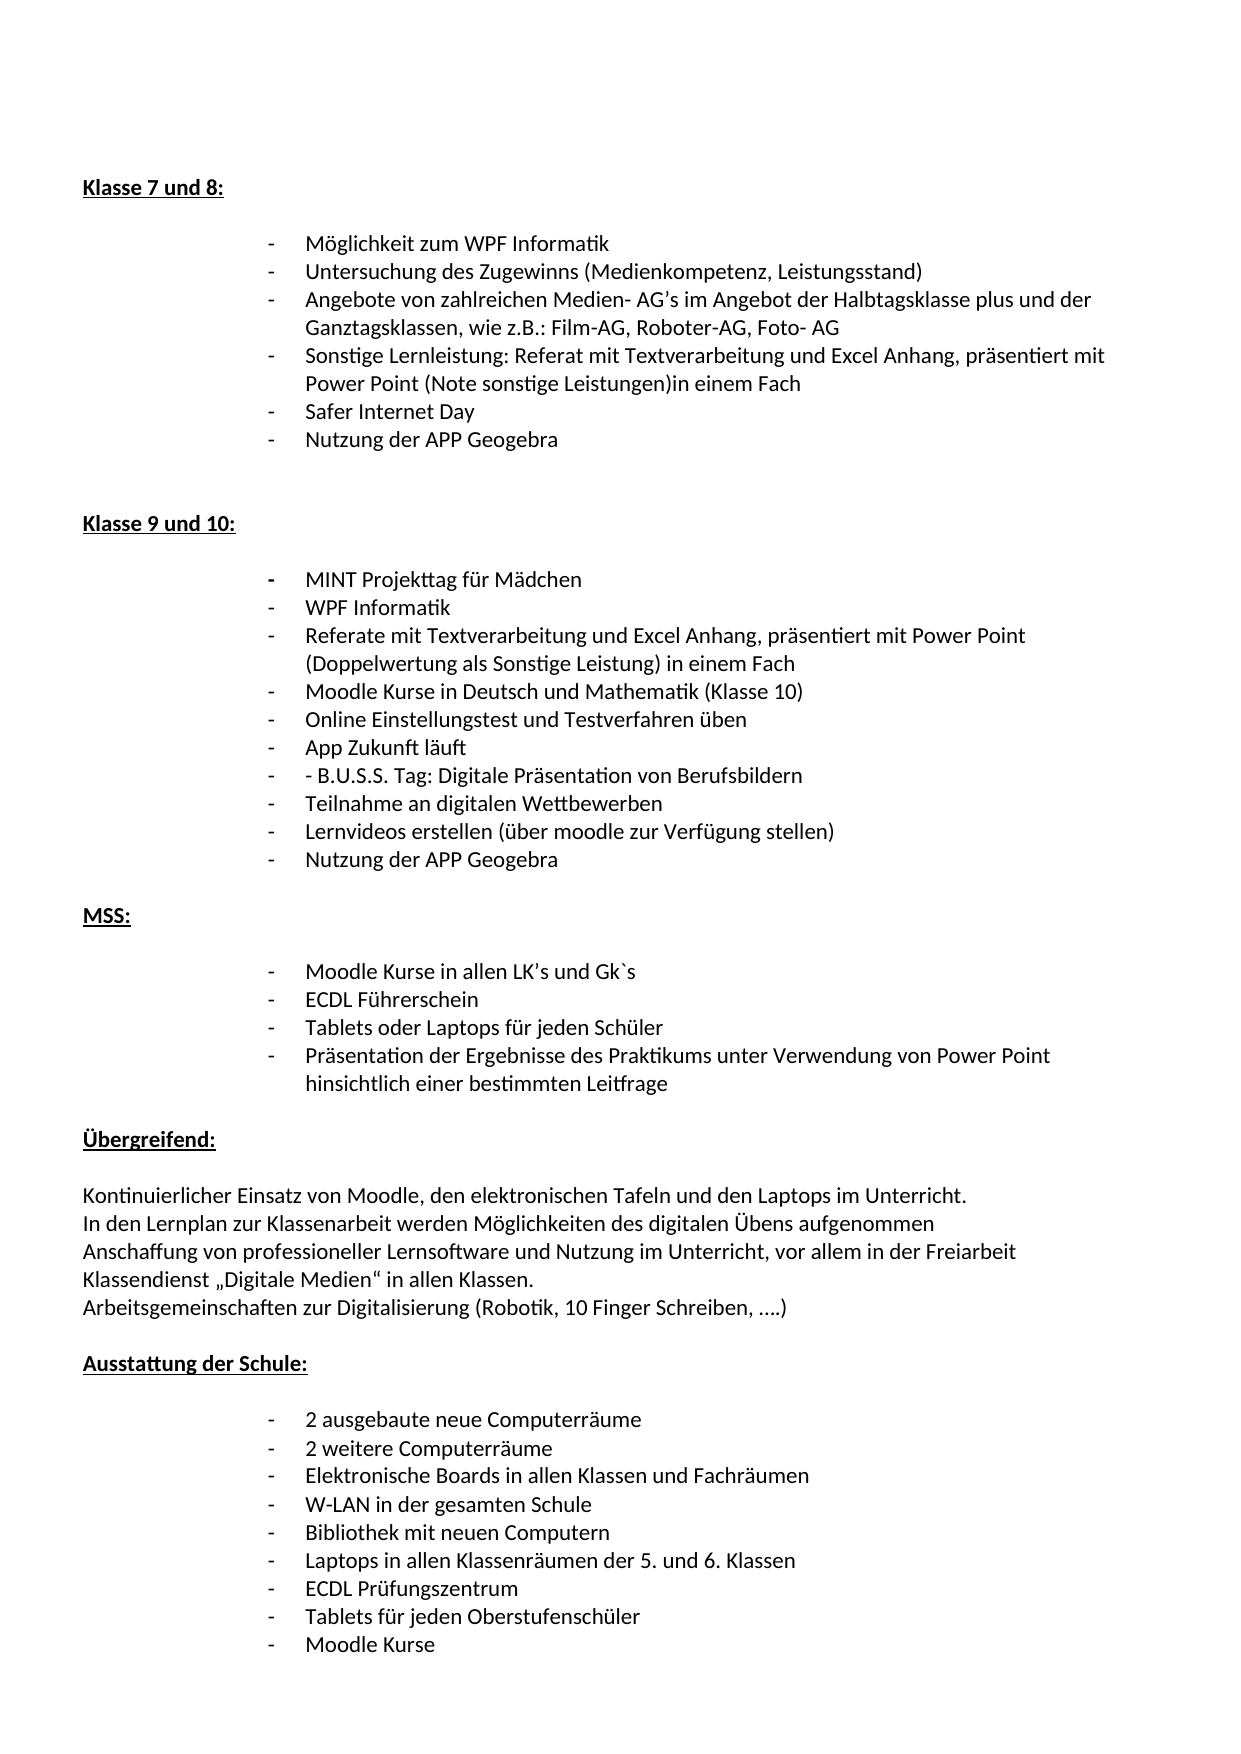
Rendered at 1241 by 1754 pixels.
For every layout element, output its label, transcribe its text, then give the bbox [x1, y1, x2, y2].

list Präsentation der Ergebnisse des Praktikums unter Verwendung von Power Point hinsichtlich einer bestimmten Leitfrage [268, 1041, 1157, 1097]
list Lernvideos erstellen (über moodle zur Verfügung stellen) [268, 817, 1157, 845]
list MINT Projekttag für Mädchen [268, 565, 1157, 593]
list Bibliothek mit neuen Computern [268, 1518, 1157, 1546]
text MSS: [83, 901, 1157, 929]
text In den Lernplan zur Klassenarbeit werden Möglichkeiten des digitalen Übens aufgenommen [83, 1209, 1157, 1237]
text Klasse 9 und 10: [83, 509, 1157, 537]
text Anschaffung von professioneller Lernsoftware und Nutzung im Unterricht, vor allem in der Freiarbeit [83, 1237, 1157, 1266]
list Sonstige Lernleistung: Referat mit Textverarbeitung und Excel Anhang, präsentiert mit Power Point (Note sonstige Leistungen)in einem Fach [268, 341, 1157, 397]
list Nutzung der APP Geogebra [268, 845, 1157, 873]
text Ausstattung der Schule: [83, 1349, 1157, 1378]
list App Zukunft läuft [268, 733, 1157, 761]
list ECDL Prüfungszentrum [268, 1574, 1157, 1602]
list Elektronische Boards in allen Klassen und Fachräumen [268, 1462, 1157, 1490]
list Safer Internet Day [268, 397, 1157, 425]
list Referate mit Textverarbeitung und Excel Anhang, präsentiert mit Power Point (Doppelwertung als Sonstige Leistung) in einem Fach [268, 621, 1157, 677]
list ECDL Führerschein [268, 985, 1157, 1013]
list Online Einstellungstest und Testverfahren üben [268, 705, 1157, 733]
list - B.U.S.S. Tag: Digitale Präsentation von Berufsbildern [268, 761, 1157, 789]
list 2 ausgebaute neue Computerräume [268, 1406, 1157, 1434]
text Arbeitsgemeinschaften zur Digitalisierung (Robotik, 10 Finger Schreiben, ….) [83, 1293, 1157, 1322]
list Möglichkeit zum WPF Informatik [268, 229, 1157, 257]
list Moodle Kurse [268, 1630, 1157, 1658]
text Klassendienst „Digitale Medien“ in allen Klassen. [83, 1266, 1157, 1293]
list Untersuchung des Zugewinns (Medienkompetenz, Leistungsstand) [268, 257, 1157, 285]
list Nutzung der APP Geogebra [268, 425, 1157, 453]
list Tablets oder Laptops für jeden Schüler [268, 1013, 1157, 1041]
list Moodle Kurse in allen LK’s und Gk`s [268, 957, 1157, 985]
list Teilnahme an digitalen Wettbewerben [268, 789, 1157, 817]
list W-LAN in der gesamten Schule [268, 1490, 1157, 1518]
text Klasse 7 und 8: [83, 173, 1157, 201]
list Tablets für jeden Oberstufenschüler [268, 1602, 1157, 1630]
list Laptops in allen Klassenräumen der 5. und 6. Klassen [268, 1546, 1157, 1574]
list 2 weitere Computerräume [268, 1434, 1157, 1462]
text Kontinuierlicher Einsatz von Moodle, den elektronischen Tafeln und den Laptops im Unterricht. [83, 1181, 1157, 1209]
text Übergreifend: [83, 1125, 1157, 1153]
list Moodle Kurse in Deutsch und Mathematik (Klasse 10) [268, 677, 1157, 705]
list WPF Informatik [268, 593, 1157, 621]
list Angebote von zahlreichen Medien- AG’s im Angebot der Halbtagsklasse plus und der Ganztagsklassen, wie z.B.: Film-AG, Roboter-AG, Foto- AG [268, 285, 1157, 341]
